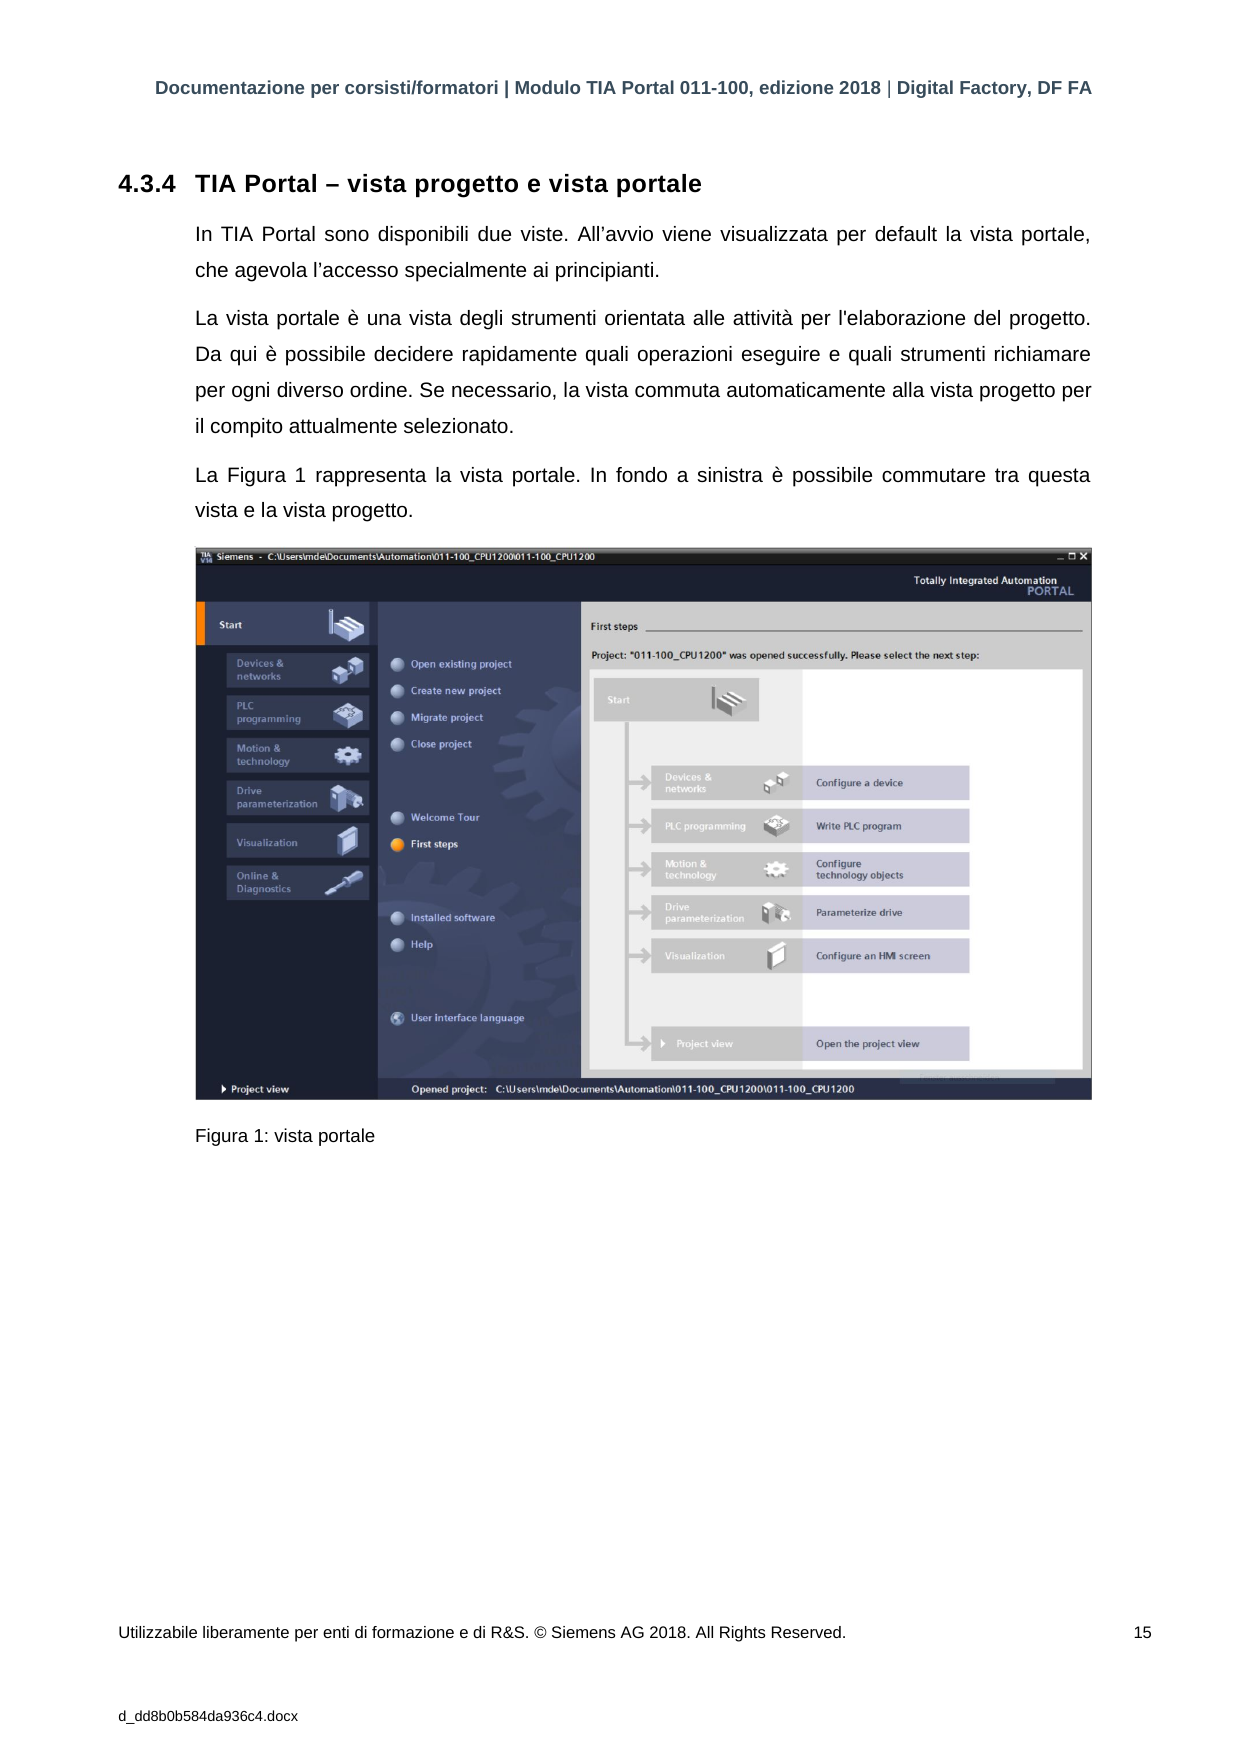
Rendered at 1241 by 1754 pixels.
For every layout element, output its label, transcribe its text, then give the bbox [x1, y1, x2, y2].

text Figura 1: vista portale [195, 1125, 1092, 1147]
text La Figura 1 rappresenta la vista portale. In fondo a sinistra è possibile commutare tra questa vista e la vista progetto. [195, 462, 1092, 522]
picture [194, 546, 1093, 1101]
text In TIA Portal sono disponibili due viste. All’avvio viene visualizzata per default la vista portale, che agevola l’accesso specialmente ai principianti. [195, 222, 1092, 282]
text La vista portale è una vista degli strumenti orientata alle attività per l'elaborazione del progetto. Da qui è possibile decidere rapidamente quali operazioni eseguire e quali strumenti richiamare per ogni diverso ordine. Se necessario, la vista commuta automaticamente alla vista progetto per il compito attualmente selezionato. [195, 306, 1092, 438]
subtitle TIA Portal – vista progetto e vista portale [118, 168, 1092, 197]
